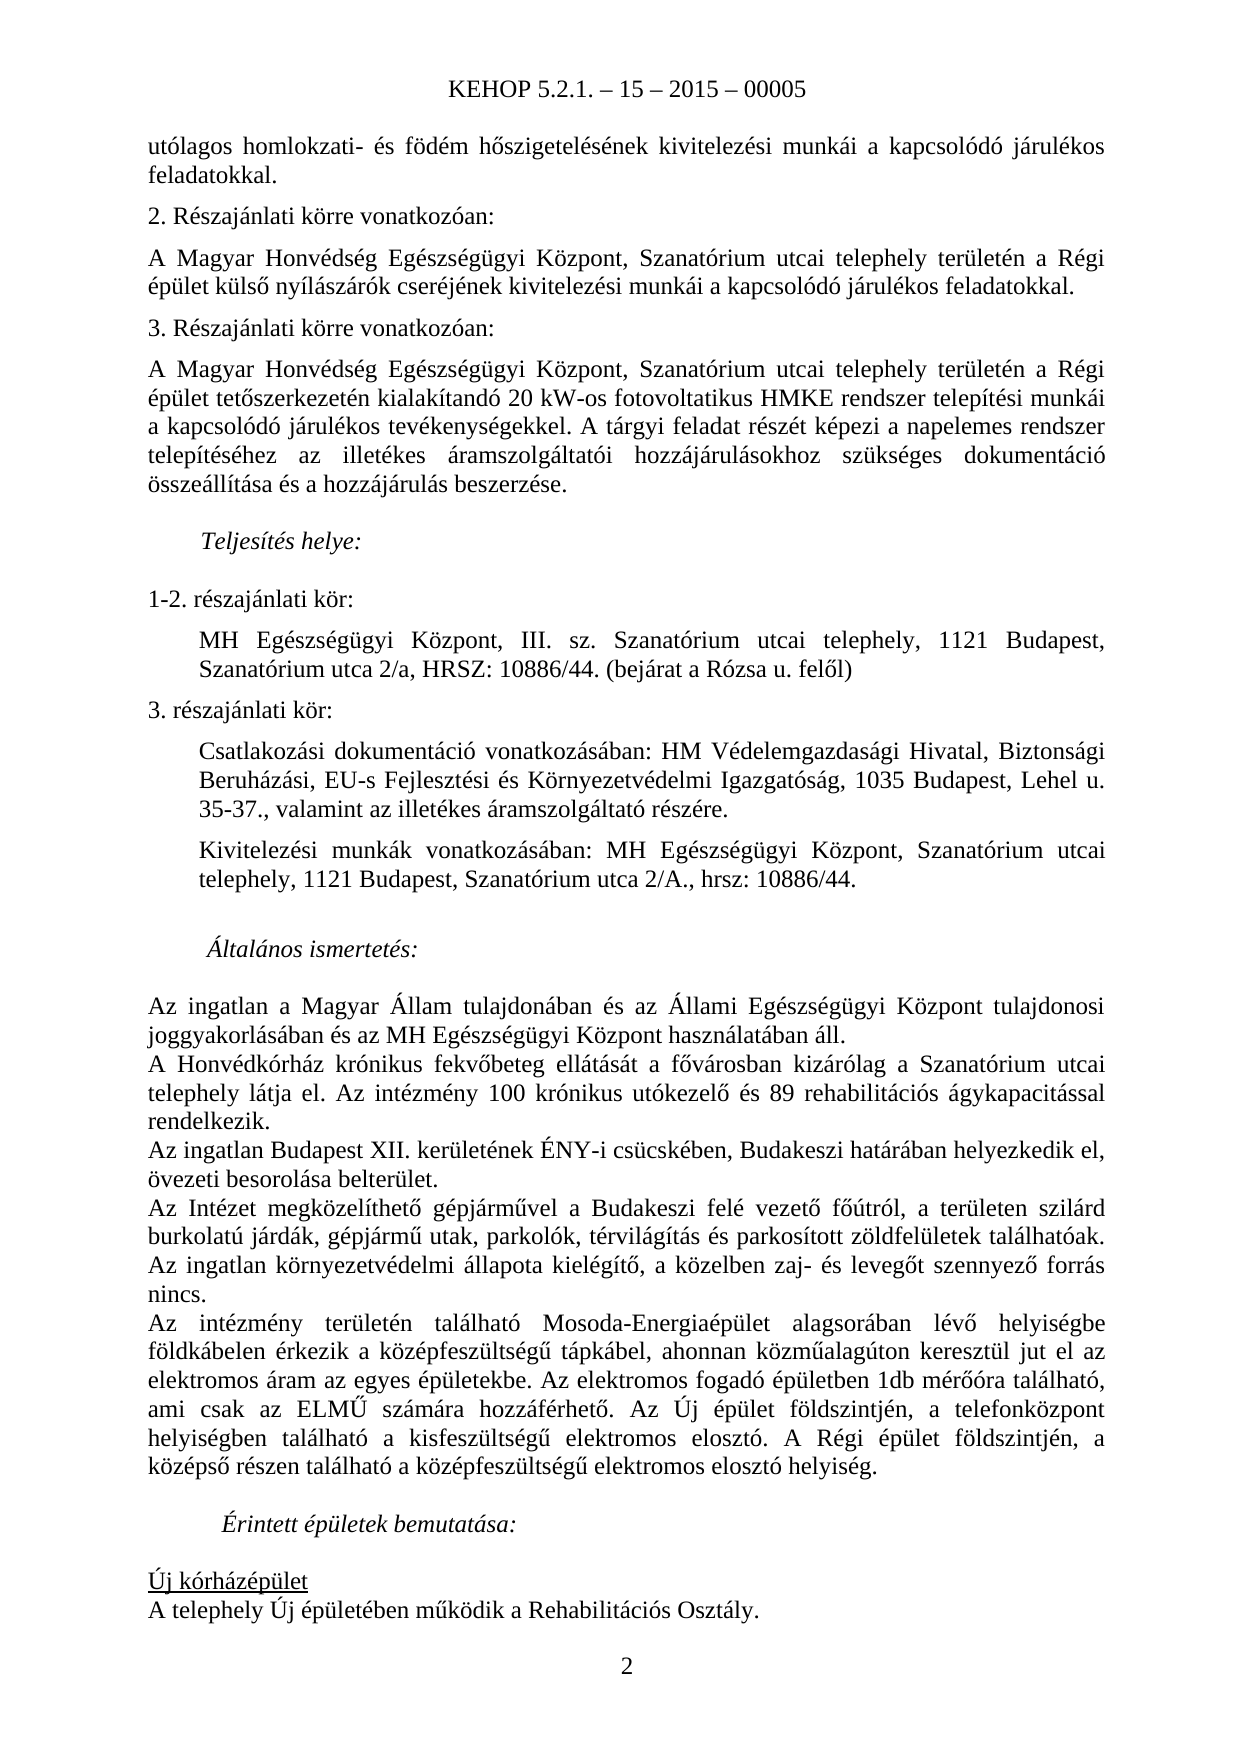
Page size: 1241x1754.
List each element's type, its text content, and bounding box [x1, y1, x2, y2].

text 3. Részajánlati körre vonatkozóan: [148, 313, 1106, 341]
text Kivitelezési munkák vonatkozásában: MH Egészségügyi Központ, Szanatórium utcai telephely, 1121 Budapest, Szanatórium utca 2/A., hrsz: 10886/44. [198, 835, 1106, 893]
text Az ingatlan Budapest XII. kerületének ÉNY-i csücskében, Budakeszi határában helyezkedik el, övezeti besorolása belterület. [148, 1135, 1106, 1193]
text Az intézmény területén található Mosoda-Energiaépület alagsorában lévő helyiségbe földkábelen érkezik a középfeszültségű tápkábel, ahonnan közműalagúton keresztül jut el az elektromos áram az egyes épületekbe. Az elektromos fogadó épületben 1db mérőóra található, ami csak az ELMŰ számára hozzáférhető. Az Új épület földszintjén, a telefonközpont helyiségben található a kisfeszültségű elektromos elosztó. A Régi épület földszintjén, a középső részen található a középfeszültségű elektromos elosztó helyiség. [148, 1308, 1106, 1480]
text MH Egészségügyi Központ, III. sz. Szanatórium utcai telephely, 1121 Budapest, Szanatórium utca 2/a, HRSZ: 10886/44. (bejárat a Rózsa u. felől) [198, 625, 1106, 683]
text Általános ismertetés: [148, 934, 1106, 963]
text Csatlakozási dokumentáció vonatkozásában: HM Védelemgazdasági Hivatal, Biztonsági Beruházási, EU-s Fejlesztési és Környezetvédelmi Igazgatóság, 1035 Budapest, Lehel u. 35-37., valamint az illetékes áramszolgáltató részére. [198, 736, 1106, 823]
text Új kórházépület [148, 1566, 1106, 1595]
text A Honvédkórház krónikus fekvőbeteg ellátását a fővárosban kizárólag a Szanatórium utcai telephely látja el. Az intézmény 100 krónikus utókezelő és 89 rehabilitációs ágykapacitással rendelkezik. [148, 1049, 1106, 1135]
text A telephely Új épületében működik a Rehabilitációs Osztály. [148, 1595, 1106, 1624]
text Az Intézet megközelíthető gépjárművel a Budakeszi felé vezető főútról, a területen szilárd burkolatú járdák, gépjármű utak, parkolók, térvilágítás és parkosított zöldfelületek találhatóak. Az ingatlan környezetvédelmi állapota kielégítő, a közelben zaj- és levegőt szennyező forrás nincs. [148, 1193, 1106, 1308]
text A Magyar Honvédség Egészségügyi Központ, Szanatórium utcai telephely területén a Régi épület tetőszerkezetén kialakítandó 20 kW-os fotovoltatikus HMKE rendszer telepítési munkái a kapcsolódó járulékos tevékenységekkel. A tárgyi feladat részét képezi a napelemes rendszer telepítéséhez az illetékes áramszolgáltatói hozzájárulásokhoz szükséges dokumentáció összeállítása és a hozzájárulás beszerzése. [148, 354, 1106, 498]
text Az ingatlan a Magyar Állam tulajdonában és az Állami Egészségügyi Központ tulajdonosi joggyakorlásában és az MH Egészségügyi Központ használatában áll. [148, 991, 1106, 1049]
text 3. részajánlati kör: [148, 695, 1106, 724]
text 2. Részajánlati körre vonatkozóan: [148, 201, 1106, 230]
text A Magyar Honvédség Egészségügyi Központ, Szanatórium utcai telephely területén a Régi épület külső nyílászárók cseréjének kivitelezési munkái a kapcsolódó járulékos feladatokkal. [148, 243, 1106, 300]
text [148, 131, 1106, 189]
text Érintett épületek bemutatása: [148, 1509, 1106, 1538]
text Teljesítés helye: [148, 526, 1106, 555]
text 1-2. részajánlati kör: [148, 584, 1106, 613]
